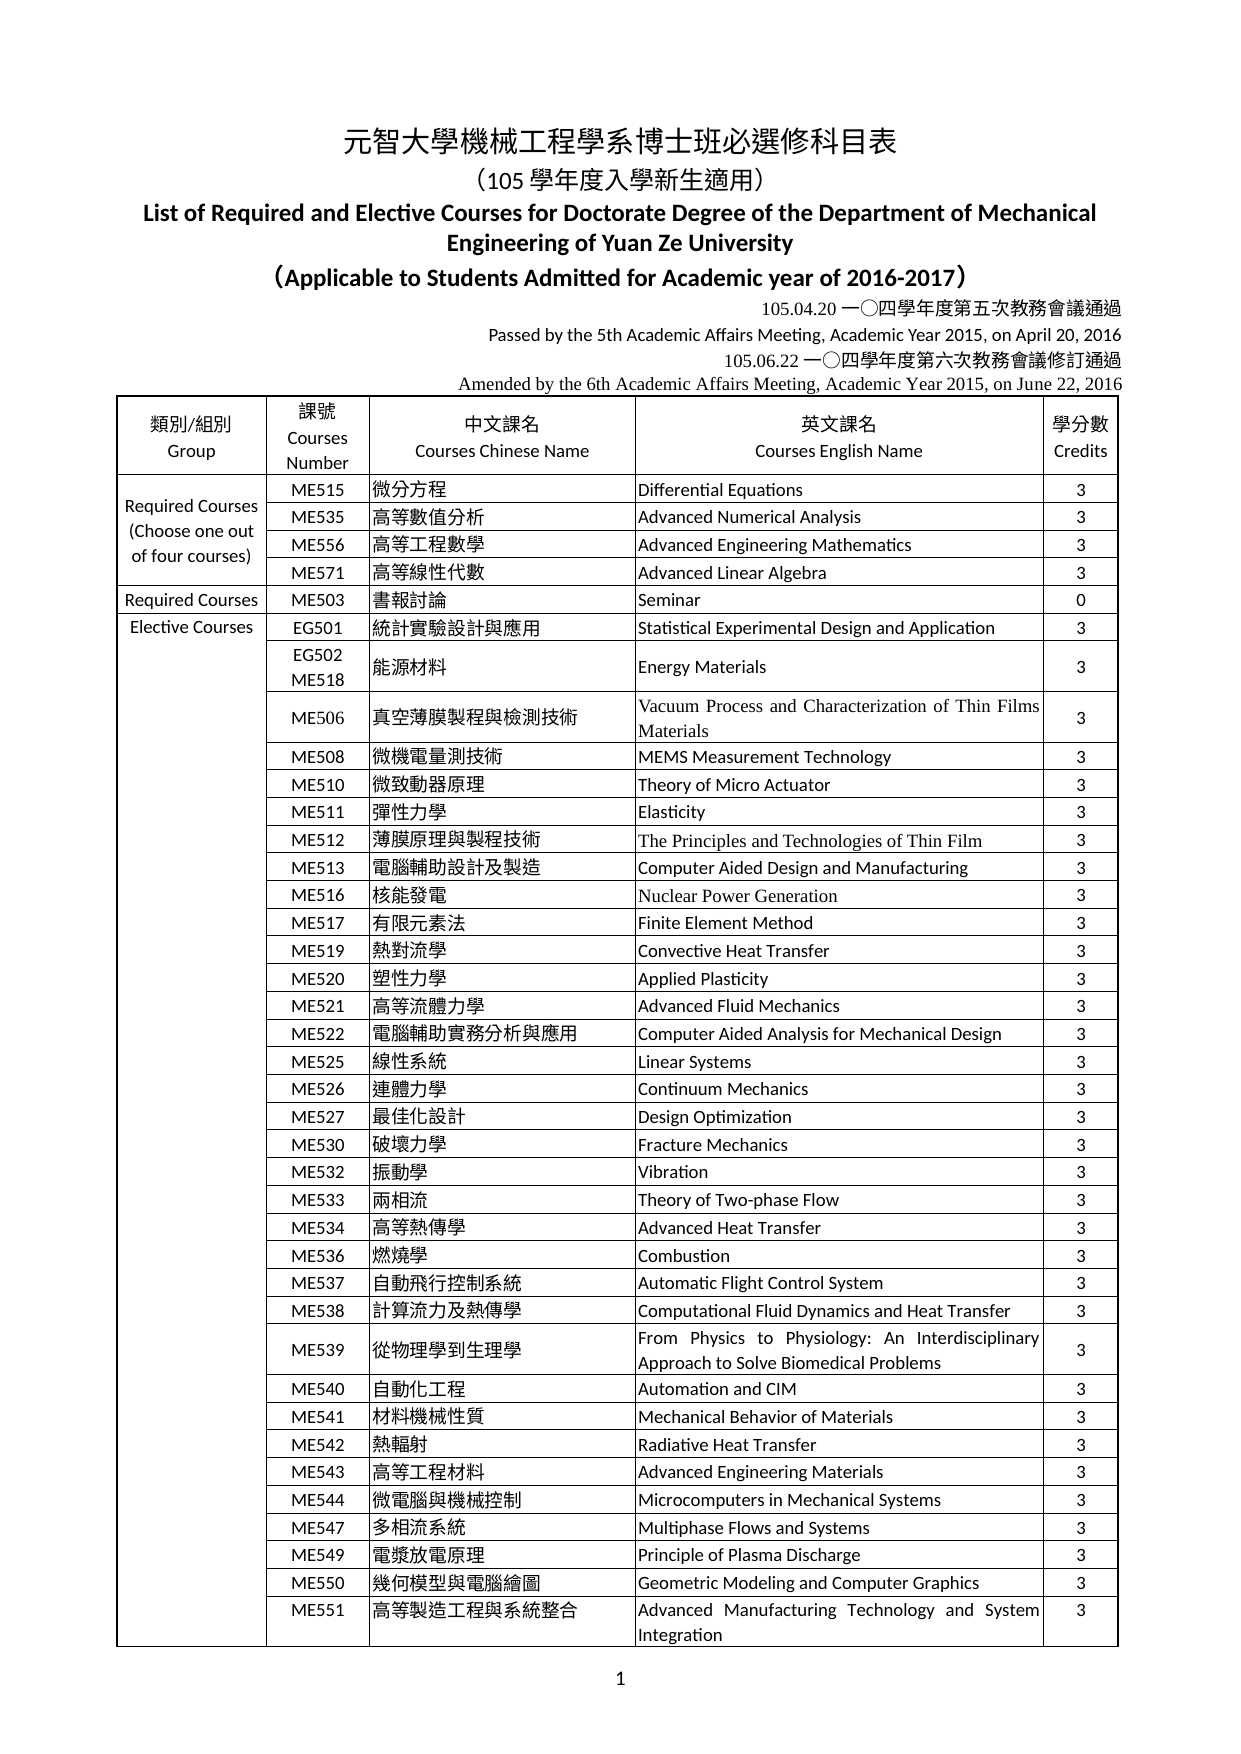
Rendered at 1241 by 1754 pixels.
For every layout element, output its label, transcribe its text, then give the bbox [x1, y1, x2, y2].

table_header 中文課名 Courses Chinese Name [370, 397, 635, 474]
table_cell 有限元素法 [370, 909, 635, 935]
table_cell 3 [1044, 1458, 1117, 1485]
table_cell 3 [1044, 909, 1117, 935]
text 105.04.20 一○四學年度第五次教務會議通過 [118, 294, 1122, 321]
table_cell Differential Equations [636, 475, 1043, 502]
table_cell 高等線性代數 [370, 558, 635, 585]
table_cell 核能發電 [370, 881, 635, 908]
table_cell 熱輻射 [370, 1430, 635, 1457]
table_cell Required Courses [118, 586, 266, 613]
table_cell 3 [1044, 1075, 1117, 1102]
table_cell 3 [1044, 964, 1117, 991]
text Passed by the 5th Academic Affairs Meeting, Academic Year 2015, on April 20, 2016 [118, 321, 1122, 346]
table_cell ME550 [267, 1569, 369, 1596]
table_cell 線性系統 [370, 1047, 635, 1074]
table_cell MEMS Measurement Technology [636, 743, 1043, 769]
table_cell 能源材料 [370, 641, 635, 691]
table_cell Design Optimization [636, 1103, 1043, 1129]
table_cell 3 [1044, 1375, 1117, 1402]
table_cell 自動化工程 [370, 1375, 635, 1402]
table_cell 高等流體力學 [370, 992, 635, 1018]
table_cell ME537 [267, 1269, 369, 1296]
table_cell 連體力學 [370, 1075, 635, 1102]
table_cell ME511 [267, 798, 369, 824]
table_cell 3 [1044, 1269, 1117, 1296]
table_cell 兩相流 [370, 1186, 635, 1212]
table_cell ME538 [267, 1297, 369, 1323]
table_cell 3 [1044, 798, 1117, 824]
table_cell 高等數值分析 [370, 503, 635, 529]
table_cell ME510 [267, 770, 369, 797]
table_cell 電腦輔助實務分析與應用 [370, 1020, 635, 1046]
table_cell 3 [1044, 1186, 1117, 1212]
table_cell 書報討論 [370, 586, 635, 613]
table_cell 微分方程 [370, 475, 635, 502]
table_cell 高等工程數學 [370, 531, 635, 557]
table_cell Advanced Heat Transfer [636, 1214, 1043, 1240]
table_cell ME536 [267, 1241, 369, 1268]
table_cell Automation and CIM [636, 1375, 1043, 1402]
table_cell ME539 [267, 1324, 369, 1374]
table_header 類別/組別 Group [118, 397, 266, 474]
table_cell ME516 [267, 881, 369, 908]
table_cell ME544 [267, 1486, 369, 1512]
table_cell 3 [1044, 641, 1117, 691]
table_cell Geometric Modeling and Computer Graphics [636, 1569, 1043, 1596]
table_cell 3 [1044, 1569, 1117, 1596]
table_cell ME513 [267, 853, 369, 880]
table_cell Finite Element Method [636, 909, 1043, 935]
table_cell Theory of Two-phase Flow [636, 1186, 1043, 1212]
table_cell ME519 [267, 936, 369, 963]
table_cell 3 [1044, 881, 1117, 908]
table_cell EG502 ME518 [267, 641, 369, 691]
table_cell 3 [1044, 1020, 1117, 1046]
table_cell 3 [1044, 1158, 1117, 1185]
table_cell 0 [1044, 586, 1117, 613]
table_cell 微電腦與機械控制 [370, 1486, 635, 1512]
table_cell 自動飛行控制系統 [370, 1269, 635, 1296]
table_cell ME556 [267, 531, 369, 557]
table_cell ME533 [267, 1186, 369, 1212]
table_cell ME521 [267, 992, 369, 1018]
table_cell 燃燒學 [370, 1241, 635, 1268]
table_cell ME530 [267, 1130, 369, 1157]
table_cell 3 [1044, 1130, 1117, 1157]
table_cell Linear Systems [636, 1047, 1043, 1074]
table_cell ME549 [267, 1541, 369, 1568]
table_cell ME508 [267, 743, 369, 769]
table_cell Theory of Micro Actuator [636, 770, 1043, 797]
table_cell 3 [1044, 743, 1117, 769]
table_cell Advanced Linear Algebra [636, 558, 1043, 585]
table_cell ME526 [267, 1075, 369, 1102]
table_cell 微機電量測技術 [370, 743, 635, 769]
table_cell 3 [1044, 992, 1117, 1018]
table_cell 熱對流學 [370, 936, 635, 963]
table_cell Principle of Plasma Discharge [636, 1541, 1043, 1568]
table_cell 高等製造工程與系統整合 [370, 1597, 635, 1646]
table_cell 材料機械性質 [370, 1403, 635, 1429]
table_cell 3 [1044, 558, 1117, 585]
table_cell 振動學 [370, 1158, 635, 1185]
table_cell ME547 [267, 1514, 369, 1540]
table_cell From Physics to Physiology: An Interdisciplinary Approach to Solve Biomedical Problems [636, 1324, 1043, 1374]
table_cell 3 [1044, 1541, 1117, 1568]
text 元智大學機械工程學系博士班必選修科目表 [118, 118, 1122, 160]
table_cell 3 [1044, 1403, 1117, 1429]
table_cell 3 [1044, 1103, 1117, 1129]
table_cell Computer Aided Design and Manufacturing [636, 853, 1043, 880]
table_cell ME534 [267, 1214, 369, 1240]
table_cell 彈性力學 [370, 798, 635, 824]
table_cell 從物理學到生理學 [370, 1324, 635, 1374]
table_cell 3 [1044, 1430, 1117, 1457]
table_cell 多相流系統 [370, 1514, 635, 1540]
table_cell 電漿放電原理 [370, 1541, 635, 1568]
table_cell 統計實驗設計與應用 [370, 614, 635, 640]
table_cell 破壞力學 [370, 1130, 635, 1157]
table_cell 真空薄膜製程與檢測技術 [370, 692, 635, 741]
table_cell ME532 [267, 1158, 369, 1185]
text List of Required and Elective Courses for Doctorate Degree of the Department of Mechanical Engineering of Yuan Ze University [118, 197, 1122, 258]
table_cell Combustion [636, 1241, 1043, 1268]
table_cell ME503 [267, 586, 369, 613]
table_cell Radiative Heat Transfer [636, 1430, 1043, 1457]
table_cell Advanced Engineering Mathematics [636, 531, 1043, 557]
table_cell 3 [1044, 1297, 1117, 1323]
table_cell 3 [1044, 826, 1117, 852]
table_cell ME506 [267, 692, 369, 741]
table_cell Advanced Manufacturing Technology and System Integration [636, 1597, 1043, 1646]
table_cell Advanced Engineering Materials [636, 1458, 1043, 1485]
table_header 英文課名 Courses English Name [636, 397, 1043, 474]
table_cell ME541 [267, 1403, 369, 1429]
table_cell 幾何模型與電腦繪圖 [370, 1569, 635, 1596]
table_cell The Principles and Technologies of Thin Film [636, 826, 1043, 852]
table_header 課號 Courses Number [267, 397, 369, 474]
table_cell ME540 [267, 1375, 369, 1402]
table_cell 3 [1044, 531, 1117, 557]
table_cell 3 [1044, 475, 1117, 502]
text （Applicable to Students Admitted for Academic year of 2016-2017） [118, 258, 1122, 294]
table_cell ME525 [267, 1047, 369, 1074]
text 105.06.22 一○四學年度第六次教務會議修訂通過 [118, 346, 1122, 373]
table_cell ME571 [267, 558, 369, 585]
table_cell 最佳化設計 [370, 1103, 635, 1129]
table_cell Continuum Mechanics [636, 1075, 1043, 1102]
table_cell 3 [1044, 614, 1117, 640]
table_cell Computational Fluid Dynamics and Heat Transfer [636, 1297, 1043, 1323]
table_cell ME520 [267, 964, 369, 991]
table_cell ME517 [267, 909, 369, 935]
table_cell Applied Plasticity [636, 964, 1043, 991]
table_cell 3 [1044, 853, 1117, 880]
table_cell 塑性力學 [370, 964, 635, 991]
table_cell Fracture Mechanics [636, 1130, 1043, 1157]
table_cell 薄膜原理與製程技術 [370, 826, 635, 852]
table_cell Seminar [636, 586, 1043, 613]
table_cell 3 [1044, 770, 1117, 797]
table_cell 3 [1044, 1214, 1117, 1240]
text Amended by the 6th Academic Affairs Meeting, Academic Year 2015, on June 22, 2016 [118, 373, 1122, 395]
table_cell ME512 [267, 826, 369, 852]
table_cell Energy Materials [636, 641, 1043, 691]
table_cell Advanced Fluid Mechanics [636, 992, 1043, 1018]
table_cell ME542 [267, 1430, 369, 1457]
table_cell Nuclear Power Generation [636, 881, 1043, 908]
table_cell ME522 [267, 1020, 369, 1046]
table_cell Required Courses (Choose one out of four courses) [118, 475, 266, 585]
table_header 學分數 Credits [1044, 397, 1117, 474]
table_cell EG501 [267, 614, 369, 640]
table_cell ME551 [267, 1597, 369, 1646]
table_cell Elasticity [636, 798, 1043, 824]
table_cell 3 [1044, 1241, 1117, 1268]
table_cell ME543 [267, 1458, 369, 1485]
table_cell Microcomputers in Mechanical Systems [636, 1486, 1043, 1512]
table_cell 3 [1044, 936, 1117, 963]
table_cell 3 [1044, 692, 1117, 741]
text （105學年度入學新生適用） [118, 160, 1122, 197]
table_cell ME515 [267, 475, 369, 502]
table_cell 3 [1044, 503, 1117, 529]
table_cell ME527 [267, 1103, 369, 1129]
table_cell 電腦輔助設計及製造 [370, 853, 635, 880]
table_cell 高等工程材料 [370, 1458, 635, 1485]
table_cell Mechanical Behavior of Materials [636, 1403, 1043, 1429]
table_cell Advanced Numerical Analysis [636, 503, 1043, 529]
table_cell 3 [1044, 1514, 1117, 1540]
table_cell Automatic Flight Control System [636, 1269, 1043, 1296]
table_cell 3 [1044, 1597, 1117, 1646]
table_cell 3 [1044, 1047, 1117, 1074]
table_cell Computer Aided Analysis for Mechanical Design [636, 1020, 1043, 1046]
table_cell 微致動器原理 [370, 770, 635, 797]
table_cell Elective Courses [118, 614, 266, 1646]
table_cell 計算流力及熱傳學 [370, 1297, 635, 1323]
table_cell Statistical Experimental Design and Application [636, 614, 1043, 640]
table_cell 3 [1044, 1324, 1117, 1374]
table_cell Vibration [636, 1158, 1043, 1185]
table_cell Multiphase Flows and Systems [636, 1514, 1043, 1540]
table_cell Vacuum Process and Characterization of Thin Films Materials [636, 692, 1043, 741]
table_cell ME535 [267, 503, 369, 529]
table_cell 3 [1044, 1486, 1117, 1512]
table_cell 高等熱傳學 [370, 1214, 635, 1240]
table_cell Convective Heat Transfer [636, 936, 1043, 963]
